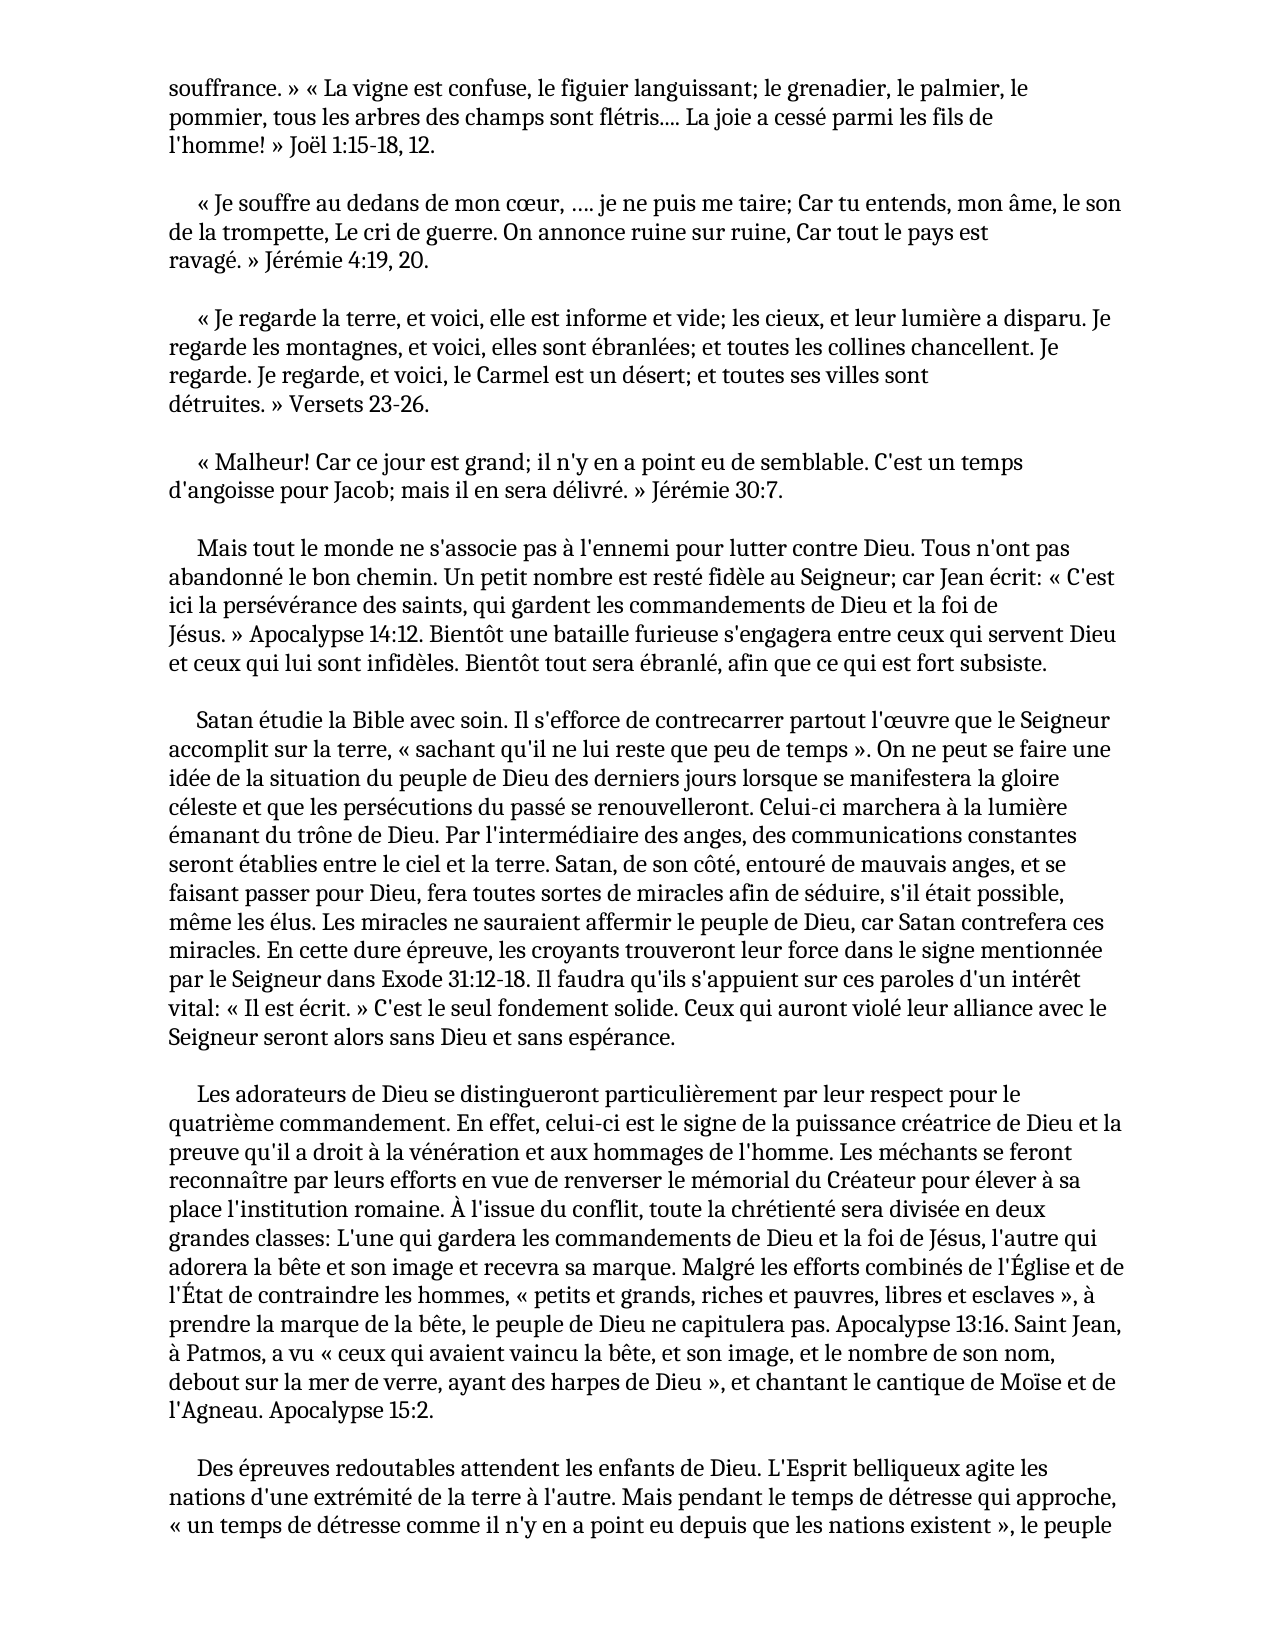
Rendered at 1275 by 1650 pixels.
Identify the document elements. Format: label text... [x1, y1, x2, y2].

text Mais tout le monde ne s'associe pas à l'ennemi pour lutter contre Dieu. Tous n'ont pas abandonné le bon chemin. Un petit nombre est resté fidèle au Seigneur; car Jean écrit: « C'est ici la persévérance des saints, qui gardent les commandements de Dieu et la foi de Jésus. » Apocalypse 14:12. Bientôt une bataille furieuse s'engagera entre ceux qui servent Dieu et ceux qui lui sont infidèles. Bientôt tout sera ébranlé, afin que ce qui est fort subsiste. [169, 534, 1125, 678]
text « Je regarde la terre, et voici, elle est informe et vide; les cieux, et leur lumière a disparu. Je regarde les montagnes, et voici, elles sont ébranlées; et toutes les collines chancellent. Je regarde. Je regarde, et voici, le Carmel est un désert; et toutes ses villes sont détruites. » Versets 23-26. [169, 304, 1125, 419]
text « Malheur! Car ce jour est grand; il n'y en a point eu de semblable. C'est un temps d'angoisse pour Jacob; mais il en sera délivré. » Jérémie 30:7. [169, 448, 1125, 505]
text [169, 74, 1125, 160]
text « Je souffre au dedans de mon cœur, …. je ne puis me taire; Car tu entends, mon âme, le son de la trompette, Le cri de guerre. On annonce ruine sur ruine, Car tout le pays est ravagé. » Jérémie 4:19, 20. [169, 189, 1125, 275]
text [169, 1454, 1125, 1540]
text Satan étudie la Bible avec soin. Il s'efforce de contrecarrer partout l'œuvre que le Seigneur accomplit sur la terre, « sachant qu'il ne lui reste que peu de temps ». On ne peut se faire une idée de la situation du peuple de Dieu des derniers jours lorsque se manifestera la gloire céleste et que les persécutions du passé se renouvelleront. Celui-ci marchera à la lumière émanant du trône de Dieu. Par l'intermédiaire des anges, des communications constantes seront établies entre le ciel et la terre. Satan, de son côté, entouré de mauvais anges, et se faisant passer pour Dieu, fera toutes sortes de miracles afin de séduire, s'il était possible, même les élus. Les miracles ne sauraient affermir le peuple de Dieu, car Satan contrefera ces miracles. En cette dure épreuve, les croyants trouveront leur force dans le signe mentionnée par le Seigneur dans Exode 31:12-18. Il faudra qu'ils s'appuient sur ces paroles d'un intérêt vital: « Il est écrit. » C'est le seul fondement solide. Ceux qui auront violé leur alliance avec le Seigneur seront alors sans Dieu et sans espérance. [169, 706, 1125, 1051]
text Les adorateurs de Dieu se distingueront particulièrement par leur respect pour le quatrième commandement. En effet, celui-ci est le signe de la puissance créatrice de Dieu et la preuve qu'il a droit à la vénération et aux hommages de l'homme. Les méchants se feront reconnaître par leurs efforts en vue de renverser le mémorial du Créateur pour élever à sa place l'institution romaine. À l'issue du conflit, toute la chrétienté sera divisée en deux grandes classes: L'une qui gardera les commandements de Dieu et la foi de Jésus, l'autre qui adorera la bête et son image et recevra sa marque. Malgré les efforts combinés de l'Église et de l'État de contraindre les hommes, « petits et grands, riches et pauvres, libres et esclaves », à prendre la marque de la bête, le peuple de Dieu ne capitulera pas. Apocalypse 13:16. Saint Jean, à Patmos, a vu « ceux qui avaient vaincu la bête, et son image, et le nombre de son nom, debout sur la mer de verre, ayant des harpes de Dieu », et chantant le cantique de Moïse et de l'Agneau. Apocalypse 15:2. [169, 1080, 1125, 1425]
